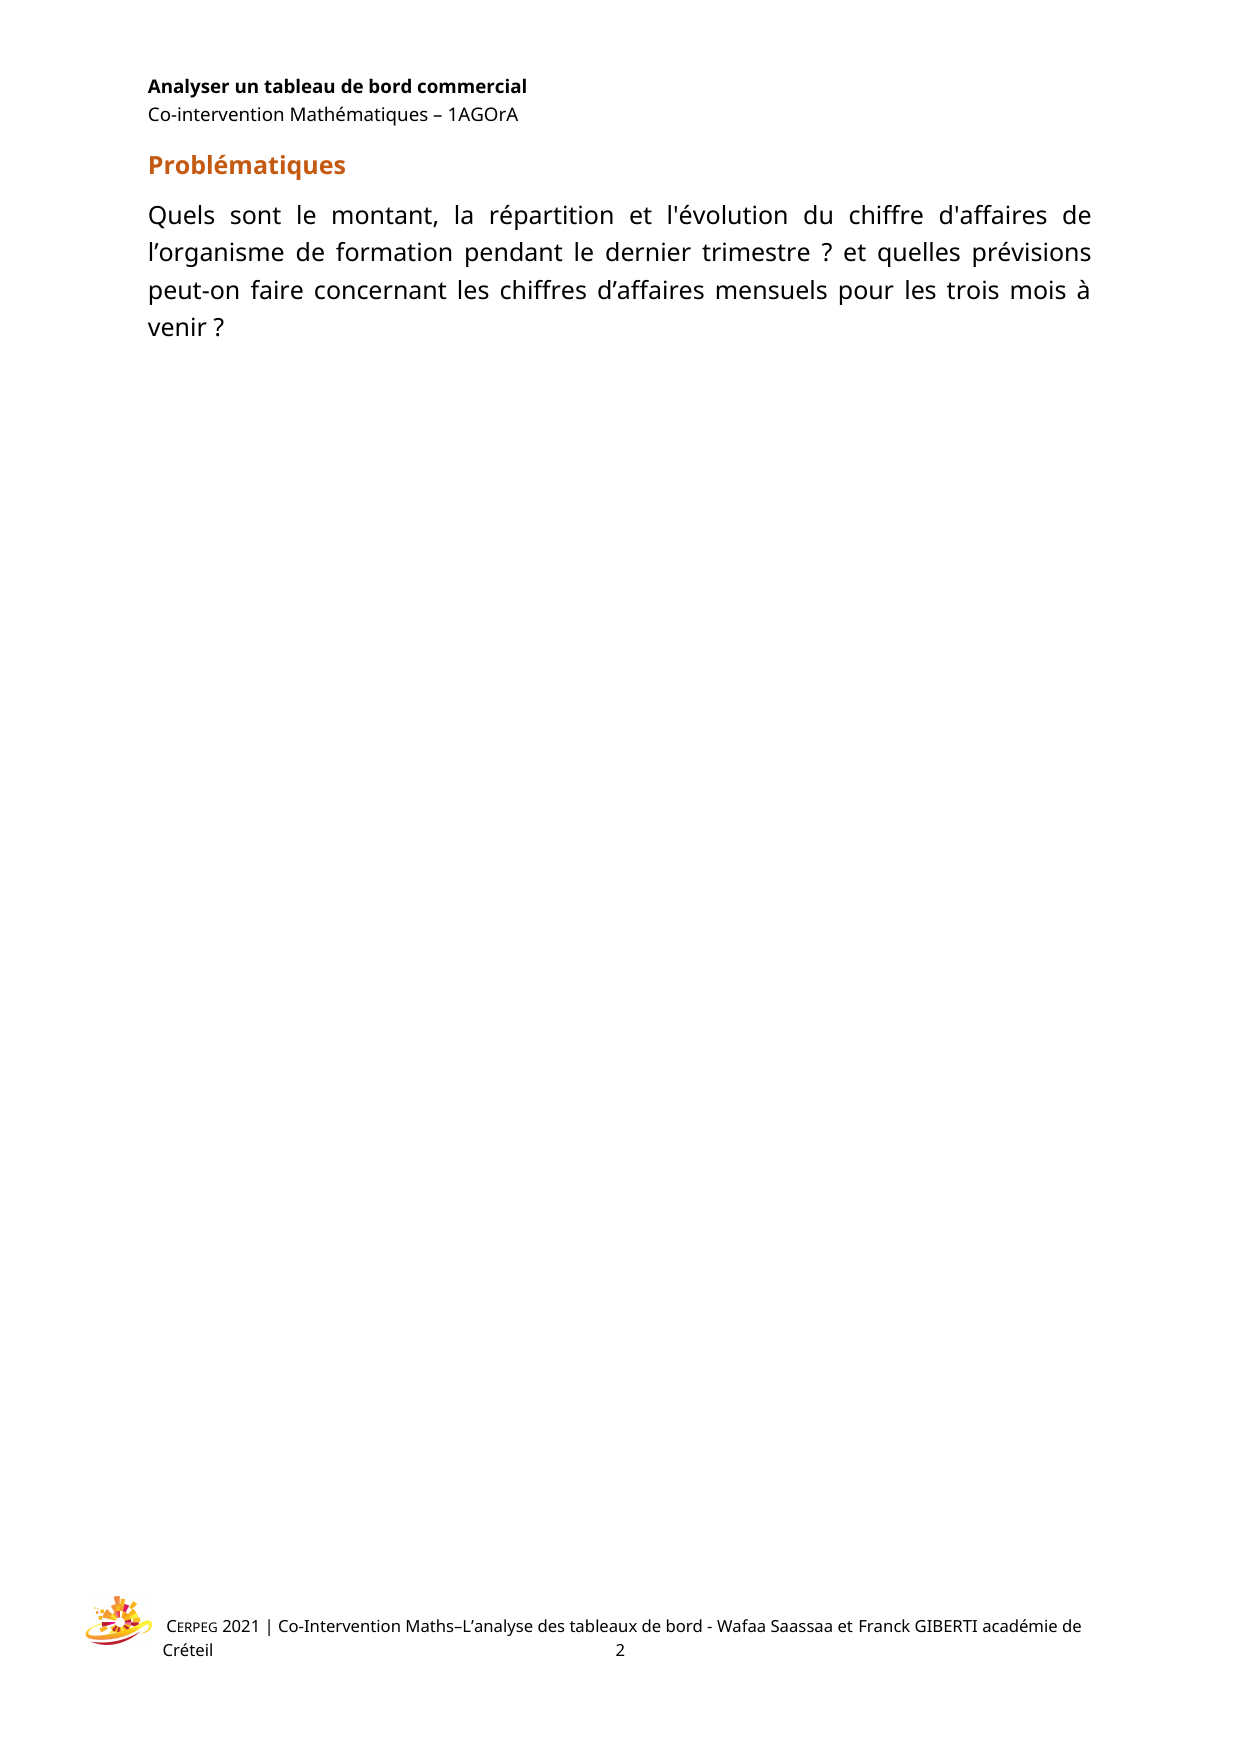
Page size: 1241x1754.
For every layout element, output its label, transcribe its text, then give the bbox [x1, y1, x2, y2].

text Quels sont le montant, la répartition et l'évolution du chiffre d'affaires de l’organisme de formation pendant le dernier trimestre ? et quelles prévisions peut-on faire concernant les chiffres d’affaires mensuels pour les trois mois à venir ? [148, 194, 1093, 344]
picture [85, 1595, 153, 1647]
text Problématiques [148, 148, 1093, 182]
